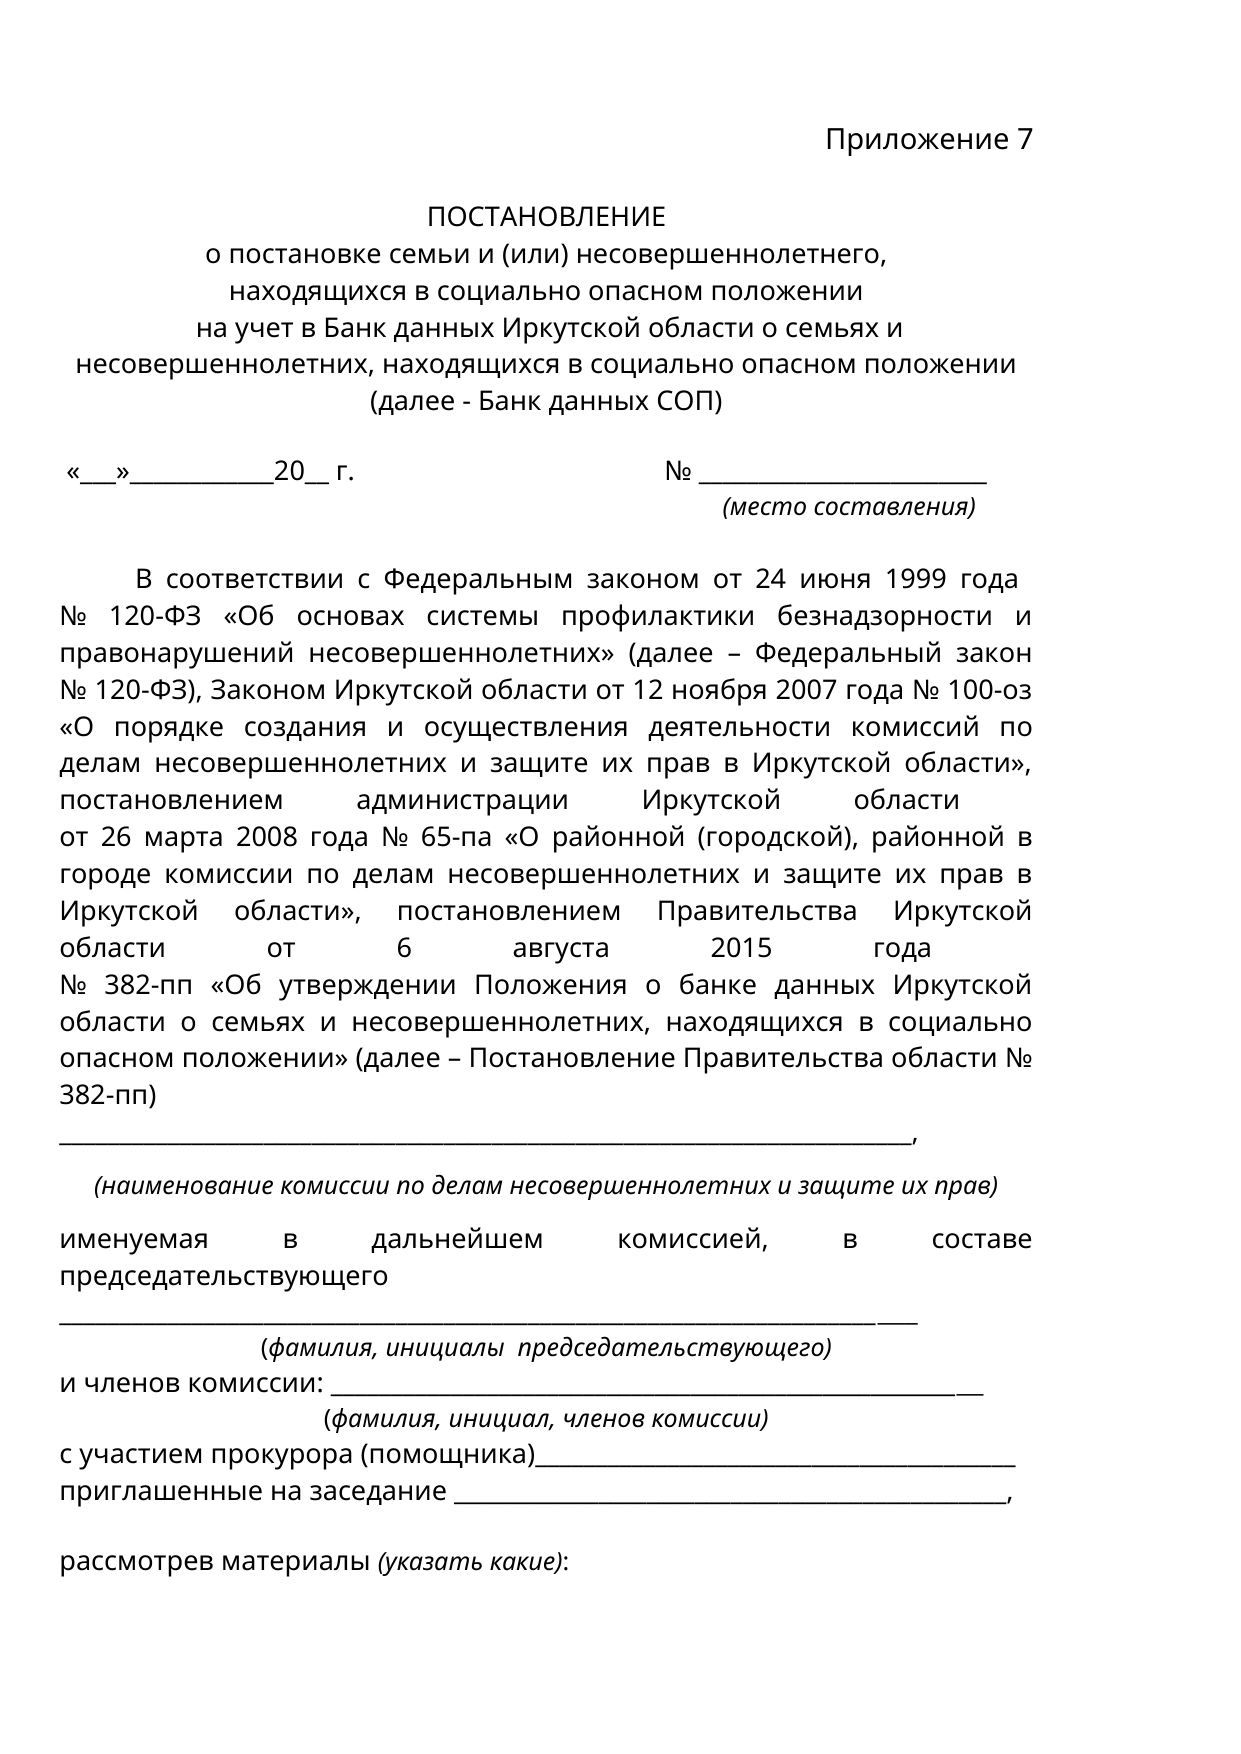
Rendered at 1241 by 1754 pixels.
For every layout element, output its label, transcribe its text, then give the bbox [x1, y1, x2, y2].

text В соответствии с Федеральным законом от 24 июня 1999 года № 120-ФЗ «Об основах системы профилактики безнадзорности и правонарушений несовершеннолетних» (далее – Федеральный закон № 120-ФЗ), Законом Иркутской области от 12 ноября 2007 года № 100-оз «О порядке создания и осуществления деятельности комиссий по делам несовершеннолетних и защите их прав в Иркутской области», постановлением администрации Иркутской области от 26 марта 2008 года № 65-па «О районной (городской), районной в городе комиссии по делам несовершеннолетних и защите их прав в Иркутской области», постановлением Правительства Иркутской области от 6 августа 2015 года № 382-пп «Об утверждении Положения о банке данных Иркутской области о семьях и несовершеннолетних, находящихся в социально опасном положении» (далее – Постановление Правительства области № 382-пп) [59, 559, 1033, 1113]
text «___»____________20__ г. № ________________________ [59, 452, 1033, 489]
text рассмотрев материалы (указать какие): [59, 1541, 1033, 1578]
text (фамилия, инициалы председательствующего) [59, 1330, 1033, 1364]
text (наименование комиссии по делам несовершеннолетних и защите их прав) [59, 1168, 1033, 1202]
text приглашенные на заседание ______________________________________________, [59, 1472, 1033, 1508]
text находящихся в социально опасном положении [59, 271, 1033, 308]
text о постановке семьи и (или) несовершеннолетнего, [59, 234, 1033, 271]
text с участием прокурора (помощника)________________________________________ [59, 1435, 1033, 1472]
text именуемая в дальнейшем комиссией, в составе председательствующего _______________________________________________________________________ [59, 1219, 1033, 1330]
text и членов комиссии: ______________________________________________________ [59, 1364, 1033, 1401]
text (фамилия, инициал, членов комиссии) [59, 1401, 1033, 1435]
text (место составления) [59, 489, 1033, 523]
text ПОСТАНОВЛЕНИЕ [59, 197, 1033, 234]
text на учет в Банк данных Иркутской области о семьях и несовершеннолетних, находящихся в социально опасном положении (далее - Банк данных СОП) [59, 308, 1033, 419]
text Приложение 7 [59, 118, 1033, 158]
text _______________________________________________________________________, [59, 1113, 1033, 1149]
